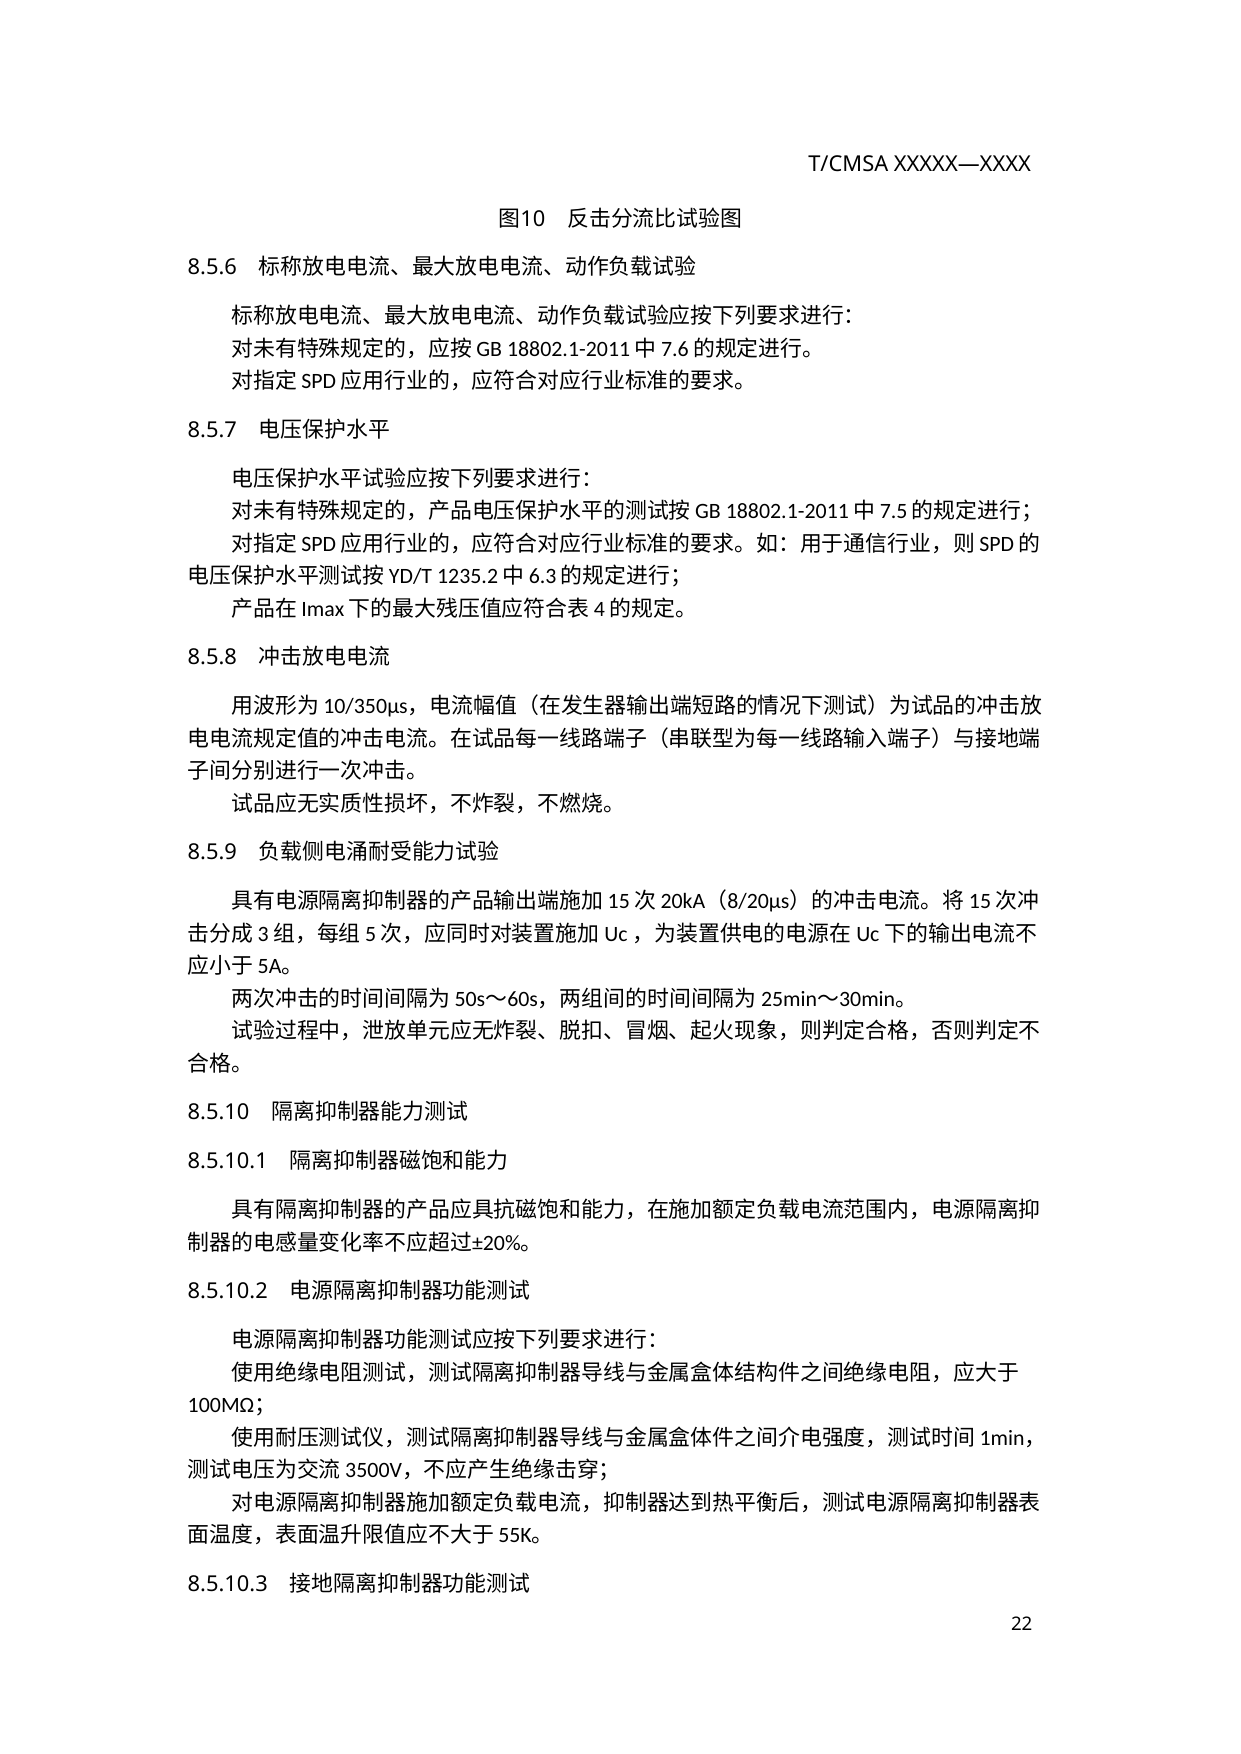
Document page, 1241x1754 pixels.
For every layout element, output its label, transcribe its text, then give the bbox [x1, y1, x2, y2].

text 电源隔离抑制器功能测试应按下列要求进行： [187, 1322, 1053, 1354]
text 隔离抑制器磁饱和能力 [187, 1143, 1053, 1175]
list 电压保护水平 [187, 412, 1053, 444]
text 标称放电电流、最大放电电流、动作负载试验应按下列要求进行： [187, 298, 1053, 330]
text 用波形为10/350μs，电流幅值（在发生器输出端短路的情况下测试）为试品的冲击放电电流规定值的冲击电流。在试品每一线路端子（串联型为每一线路输入端子）与接地端子间分别进行一次冲击。 [187, 688, 1053, 785]
text 对电源隔离抑制器施加额定负载电流，抑制器达到热平衡后，测试电源隔离抑制器表面温度，表面温升限值应不大于55K。 [187, 1484, 1053, 1549]
list 隔离抑制器能力测试 [187, 1094, 1053, 1127]
text 对未有特殊规定的，应按GB 18802.1-2011中7.6的规定进行。 [187, 330, 1053, 363]
text 使用绝缘电阻测试，测试隔离抑制器导线与金属盒体结构件之间绝缘电阻，应大于100MΩ； [187, 1354, 1053, 1419]
text 对指定SPD应用行业的，应符合对应行业标准的要求。如：用于通信行业，则SPD的电压保护水平测试按YD/T 1235.2中6.3的规定进行； [187, 525, 1053, 590]
list 负载侧电涌耐受能力试验 [187, 834, 1053, 867]
text 电压保护水平试验应按下列要求进行： [187, 460, 1053, 493]
text 对未有特殊规定的，产品电压保护水平的测试按GB 18802.1-2011中7.5的规定进行； [187, 493, 1053, 525]
list 标称放电电流、最大放电电流、动作负载试验 [187, 249, 1053, 282]
text 两次冲击的时间间隔为50s～60s，两组间的时间间隔为25min～30min。 [187, 980, 1053, 1013]
text 产品在Imax下的最大残压值应符合表4的规定。 [187, 590, 1053, 623]
text 对指定SPD应用行业的，应符合对应行业标准的要求。 [187, 363, 1053, 395]
text 试验过程中，泄放单元应无炸裂、脱扣、冒烟、起火现象，则判定合格，否则判定不合格。 [187, 1013, 1053, 1078]
list 冲击放电电流 [187, 639, 1053, 672]
text 使用耐压测试仪，测试隔离抑制器导线与金属盒体件之间介电强度，测试时间1min，测试电压为交流3500V，不应产生绝缘击穿； [187, 1419, 1053, 1484]
text 电源隔离抑制器功能测试 [187, 1273, 1053, 1305]
text 试品应无实质性损坏，不炸裂，不燃烧。 [187, 785, 1053, 818]
text 反击分流比试验图 [187, 200, 1053, 233]
text 具有隔离抑制器的产品应具抗磁饱和能力，在施加额定负载电流范围内，电源隔离抑制器的电感量变化率不应超过±20%。 [187, 1192, 1053, 1257]
text 接地隔离抑制器功能测试 [187, 1565, 1053, 1598]
text 具有电源隔离抑制器的产品输出端施加15次20kA（8/20μs）的冲击电流。将15次冲击分成3组，每组5次，应同时对装置施加 Uc ，为装置供电的电源在 Uc 下的输出电流不应小于5A。 [187, 883, 1053, 980]
